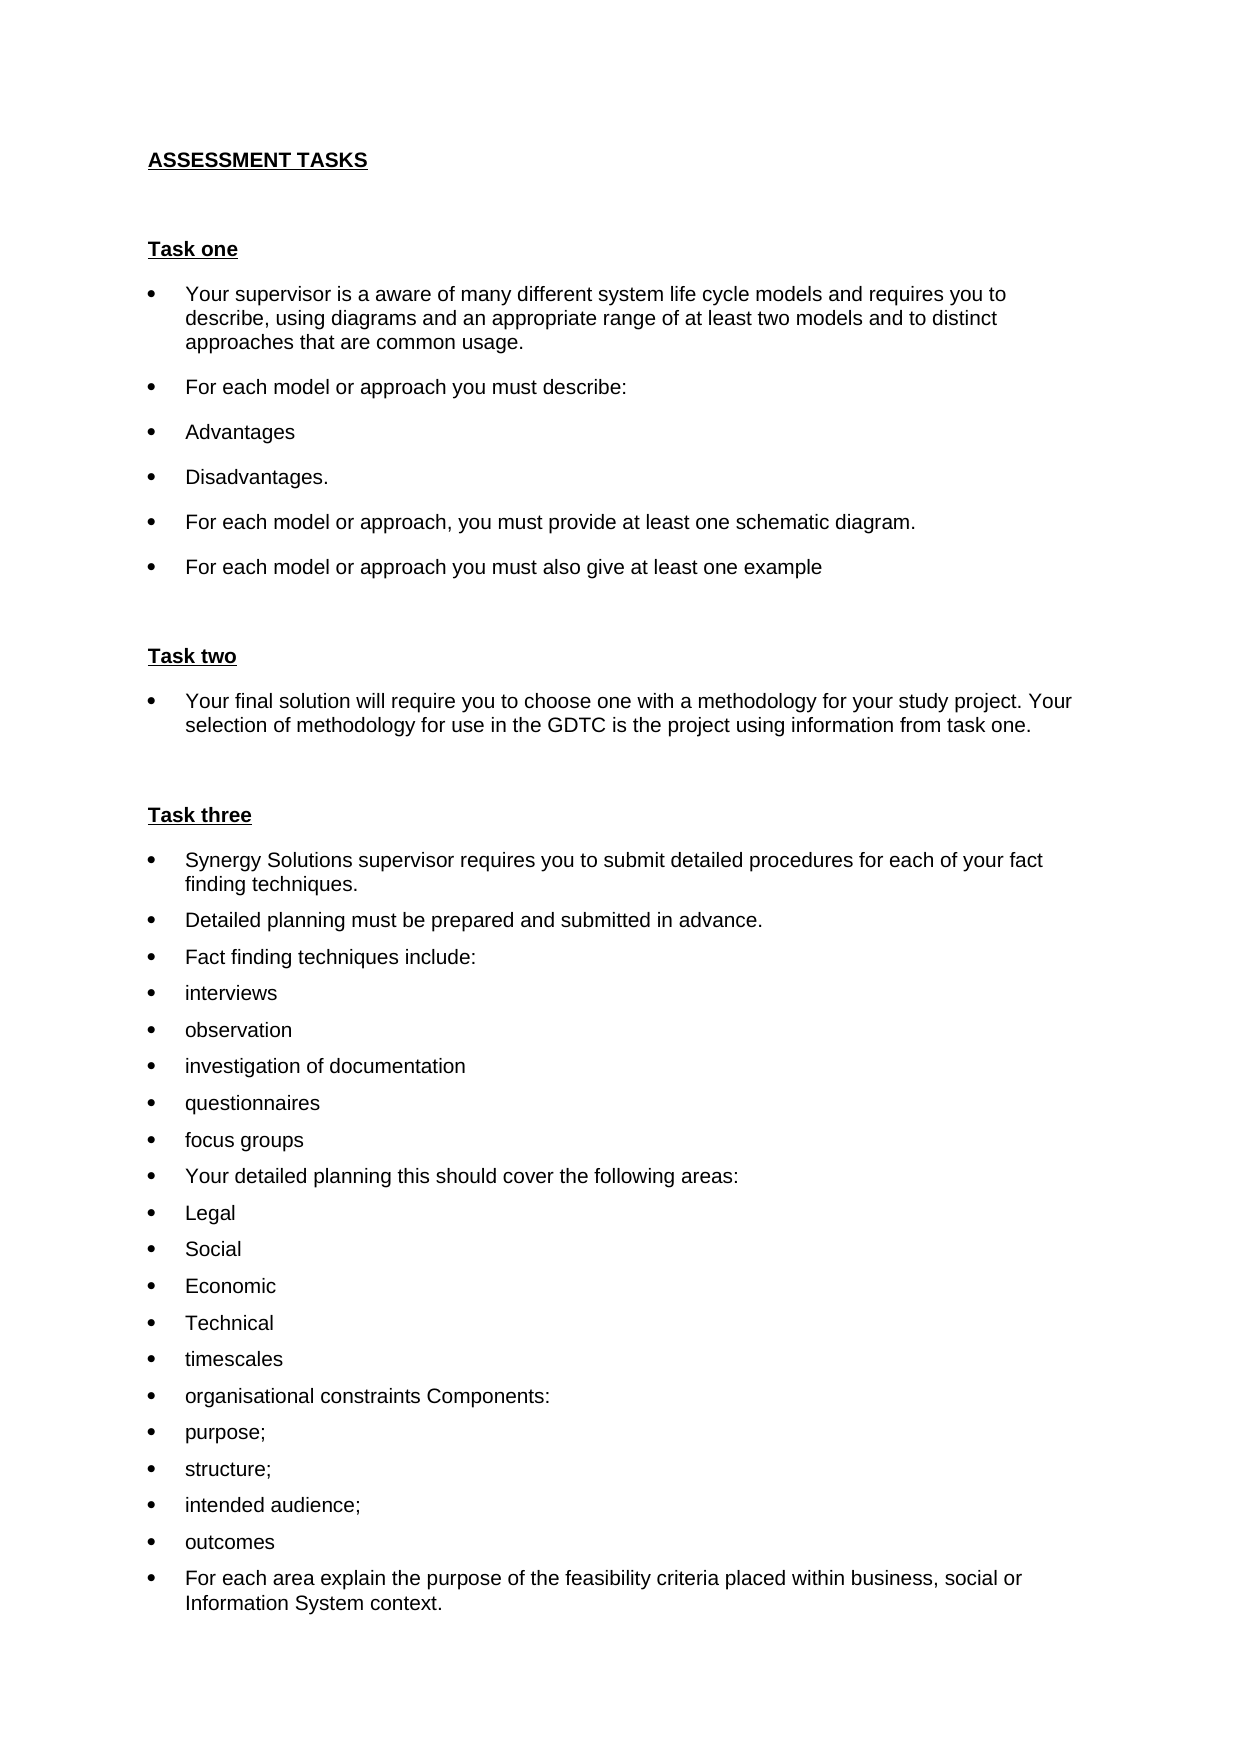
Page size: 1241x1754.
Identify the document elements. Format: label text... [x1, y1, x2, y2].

list organisational constraints Components: [148, 1383, 1093, 1407]
list outcomes [148, 1530, 1093, 1554]
list Disadvantages. [148, 465, 1093, 489]
list For each model or approach you must describe: [148, 375, 1093, 399]
list Legal [148, 1201, 1093, 1225]
list purpose; [148, 1420, 1093, 1444]
text Task three [148, 803, 1093, 827]
list intended audience; [148, 1493, 1093, 1517]
list timescales [148, 1347, 1093, 1371]
text Task two [148, 644, 1093, 668]
list observation [148, 1018, 1093, 1042]
text ASSESSMENT TASKS [148, 148, 1093, 172]
list Synergy Solutions supervisor requires you to submit detailed procedures for each of your fact finding techniques. [148, 848, 1093, 896]
list Detailed planning must be prepared and submitted in advance. [148, 908, 1093, 932]
list For each model or approach, you must provide at least one schematic diagram. [148, 509, 1093, 534]
list For each model or approach you must also give at least one example [148, 554, 1093, 578]
list For each area explain the purpose of the feasibility criteria placed within business, social or Information System context. [148, 1566, 1093, 1614]
list Economic [148, 1274, 1093, 1298]
list Your supervisor is a aware of many different system life cycle models and requires you to describe, using diagrams and an appropriate range of at least two models and to distinct approaches that are common usage. [148, 282, 1093, 354]
list Advantages [148, 420, 1093, 444]
list Your final solution will require you to choose one with a methodology for your study project. Your selection of methodology for use in the GDTC is the project using information from task one. [148, 689, 1093, 737]
list Technical [148, 1310, 1093, 1334]
list structure; [148, 1457, 1093, 1481]
list Your detailed planning this should cover the following areas: [148, 1164, 1093, 1188]
list focus groups [148, 1127, 1093, 1152]
list interviews [148, 981, 1093, 1005]
list Fact finding techniques include: [148, 945, 1093, 969]
list investigation of documentation [148, 1054, 1093, 1078]
list Social [148, 1237, 1093, 1261]
list questionnaires [148, 1091, 1093, 1115]
text Task one [148, 237, 1093, 261]
